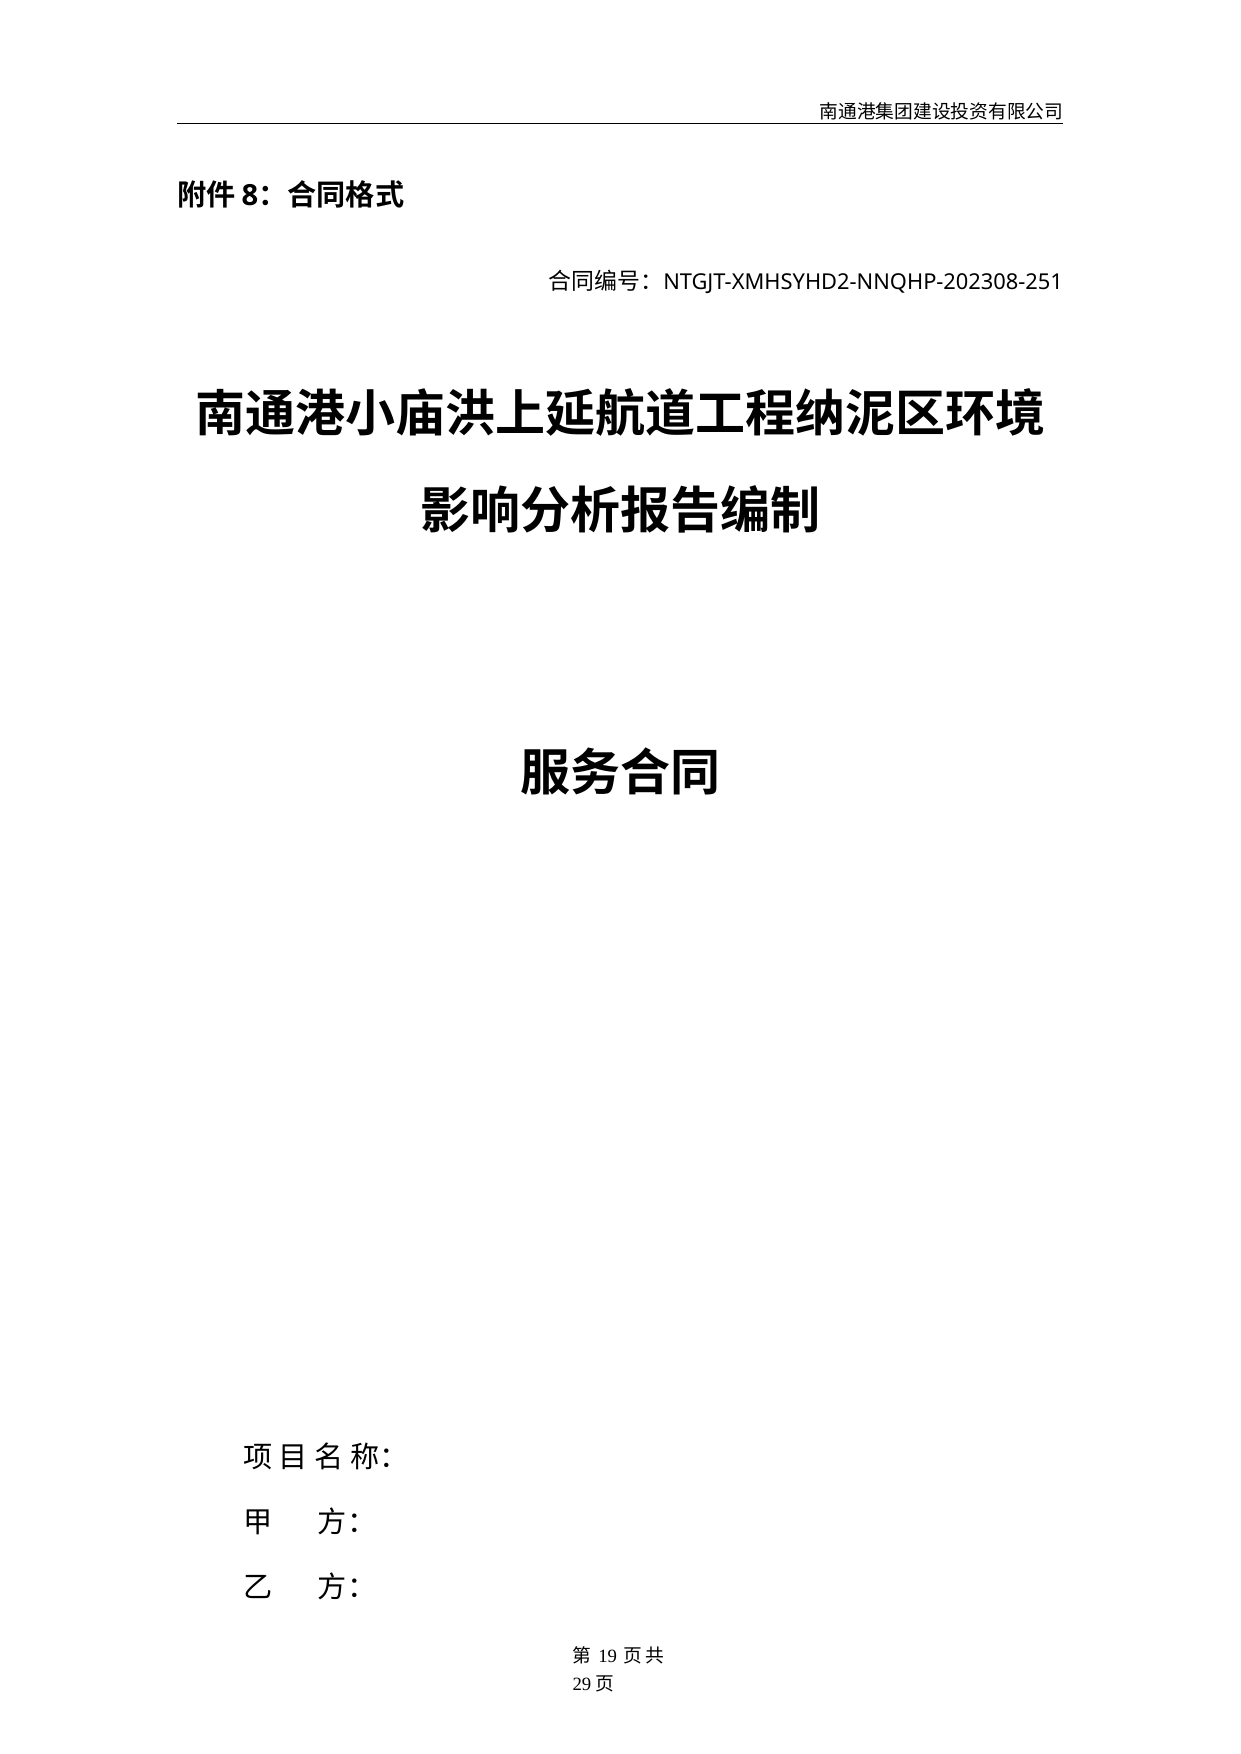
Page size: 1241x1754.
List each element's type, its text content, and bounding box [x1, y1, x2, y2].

text 乙 方： [243, 1552, 1063, 1617]
text 附件8：合同格式 [177, 161, 1063, 226]
text 甲 方： [243, 1487, 1063, 1552]
text 项 目 名 称： [243, 1422, 1063, 1487]
text 南通港小庙洪上延航道工程纳泥区环境影响分析报告编制 [177, 361, 1063, 556]
text 合同编号：NTGJT-XMHSYHD2-NNQHP-202308-251 [177, 247, 1063, 312]
text 服务合同 [177, 720, 1063, 817]
